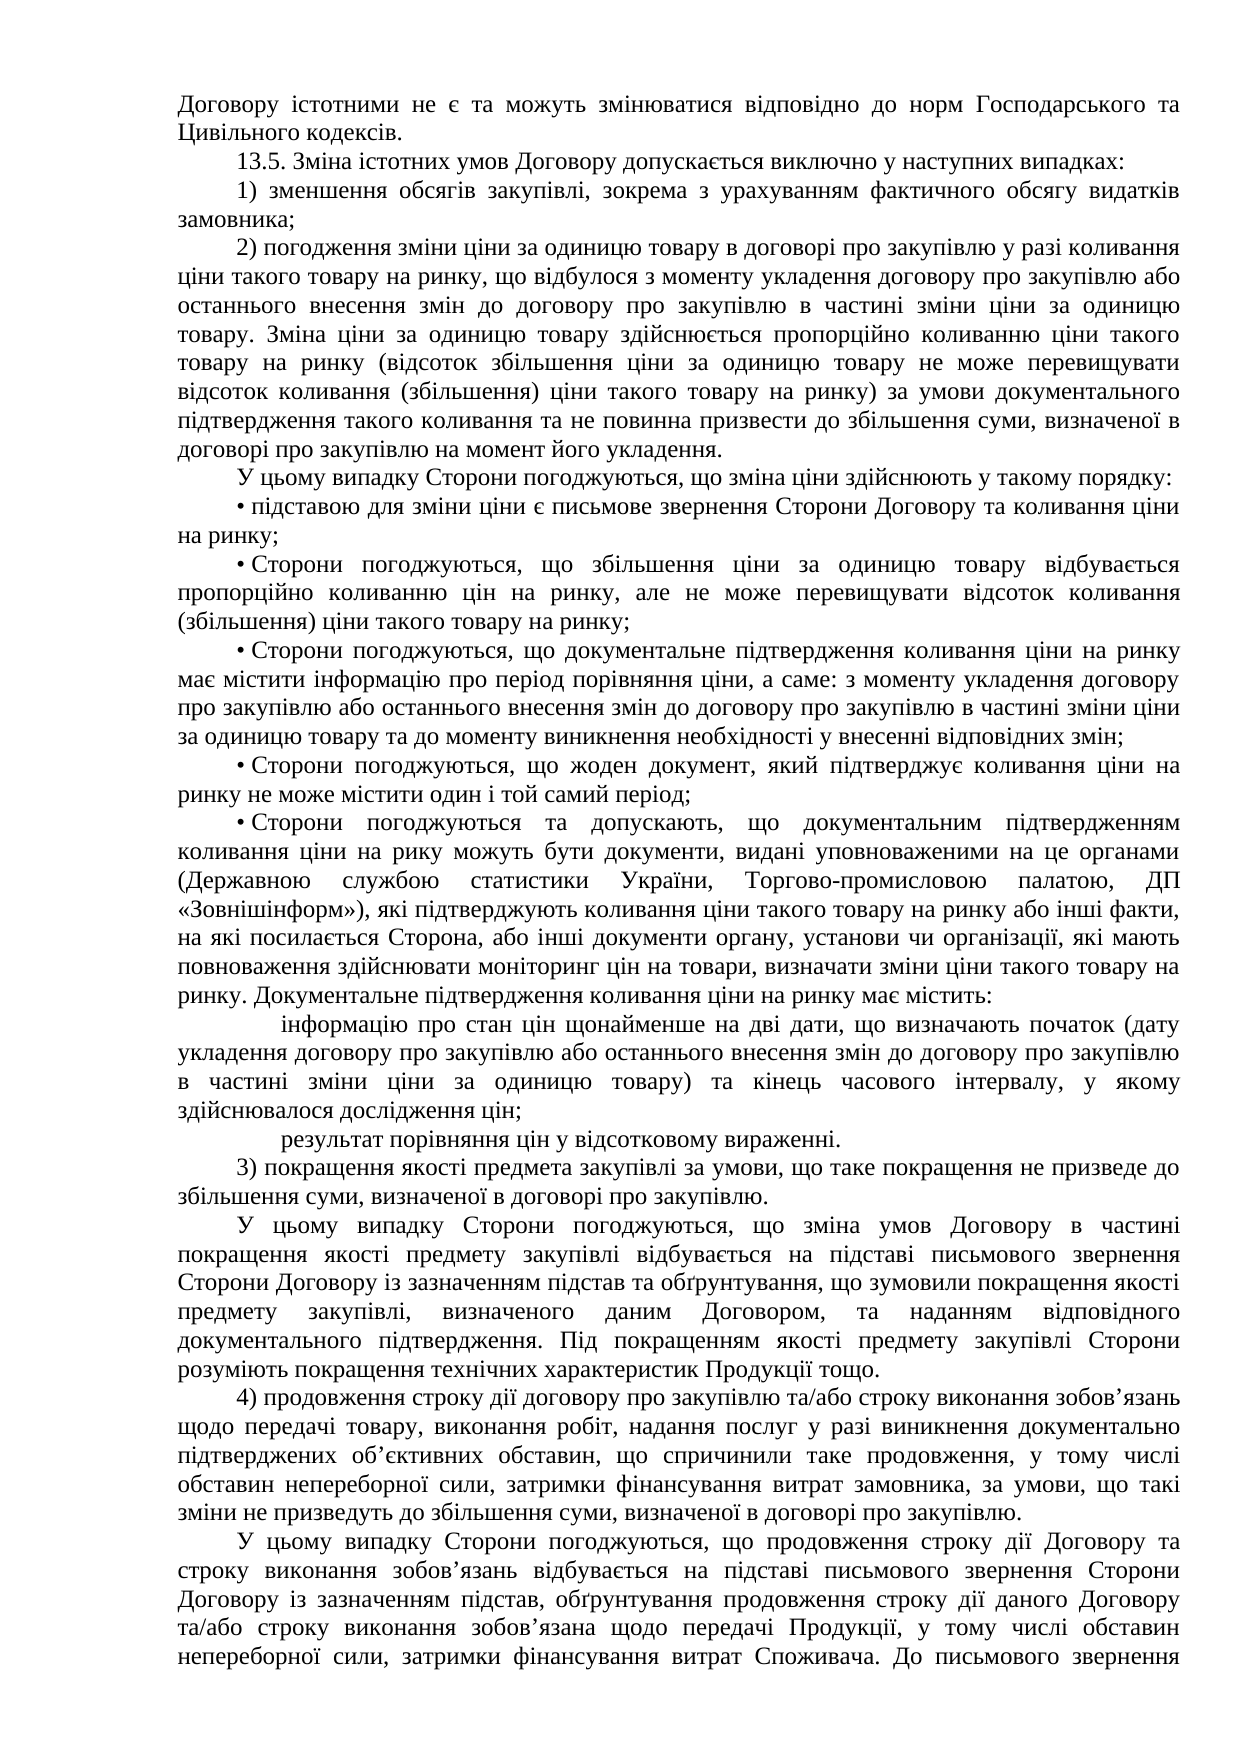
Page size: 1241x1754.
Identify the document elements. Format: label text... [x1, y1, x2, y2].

text • Сторони погоджуються та допускають, що документальним підтвердженням коливання ціни на рику можуть бути документи, видані уповноваженими на це органами (Державною службою статистики України, Торгово-промисловою палатою, ДП «Зовнішінформ»), які підтверджують коливання ціни такого товару на ринку або інші факти, на які посилається Сторона, або інші документи органу, установи чи організації, які мають повноваження здійснювати моніторинг цін на товари, визначати зміни ціни такого товару на ринку. Документальне підтвердження коливання ціни на ринку має містить: [177, 807, 1181, 1009]
text  інформацію про стан цін щонайменше на дві дати, що визначають початок (дату укладення договору про закупівлю або останнього внесення змін до договору про закупівлю в частині зміни ціни за одиницю товару) та кінець часового інтервалу, у якому здійснювалося дослідження цін; [177, 1009, 1181, 1124]
text 3) покращення якості предмета закупівлі за умови, що таке покращення не призведе до збільшення суми, визначеної в договорі про закупівлю. [177, 1152, 1181, 1210]
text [177, 1526, 1181, 1670]
text  результат порівняння цін у відсотковому вираженні. [177, 1124, 1181, 1152]
text 1) зменшення обсягів закупівлі, зокрема з урахуванням фактичного обсягу видатків замовника; [177, 175, 1181, 232]
text • Сторони погоджуються, що документальне підтвердження коливання ціни на ринку має містити інформацію про період порівняння ціни, а саме: з моменту укладення договору про закупівлю або останнього внесення змін до договору про закупівлю в частині зміни ціни за одиницю товару та до моменту виникнення необхідності у внесенні відповідних змін; [177, 635, 1181, 750]
text 4) продовження строку дії договору про закупівлю та/або строку виконання зобов’язань щодо передачі товару, виконання робіт, надання послуг у разі виникнення документально підтверджених об’єктивних обставин, що спричинили таке продовження, у тому числі обставин непереборної сили, затримки фінансування витрат замовника, за умови, що такі зміни не призведуть до збільшення суми, визначеної в договорі про закупівлю. [177, 1382, 1181, 1526]
text • підставою для зміни ціни є письмове звернення Сторони Договору та коливання ціни на ринку; [177, 491, 1181, 549]
text • Сторони погоджуються, що збільшення ціни за одиницю товару відбувається пропорційно коливанню цін на ринку, але не може перевищувати відсоток коливання (збільшення) ціни такого товару на ринку; [177, 549, 1181, 635]
text 2) погодження зміни ціни за одиницю товару в договорі про закупівлю у разі коливання ціни такого товару на ринку, що відбулося з моменту укладення договору про закупівлю або останнього внесення змін до договору про закупівлю в частині зміни ціни за одиницю товару. Зміна ціни за одиницю товару здійснюється пропорційно коливанню ціни такого товару на ринку (відсоток збільшення ціни за одиницю товару не може перевищувати відсоток коливання (збільшення) ціни такого товару на ринку) за умови документального підтвердження такого коливання та не повинна призвести до збільшення суми, визначеної в договорі про закупівлю на момент його укладення. [177, 232, 1181, 462]
text 13.5. Зміна істотних умов Договору допускається виключно у наступних випадках: [177, 146, 1181, 175]
text • Сторони погоджуються, що жоден документ, який підтверджує коливання ціни на ринку не може містити один і той самий період; [177, 750, 1181, 807]
text У цьому випадку Сторони погоджуються, що зміна ціни здійснюють у такому порядку: [177, 462, 1181, 491]
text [177, 89, 1181, 146]
text У цьому випадку Сторони погоджуються, що зміна умов Договору в частині покращення якості предмету закупівлі відбувається на підставі письмового звернення Сторони Договору із зазначенням підстав та обґрунтування, що зумовили покращення якості предмету закупівлі, визначеного даним Договором, та наданням відповідного документального підтвердження. Під покращенням якості предмету закупівлі Сторони розуміють покращення технічних характеристик Продукції тощо. [177, 1210, 1181, 1382]
